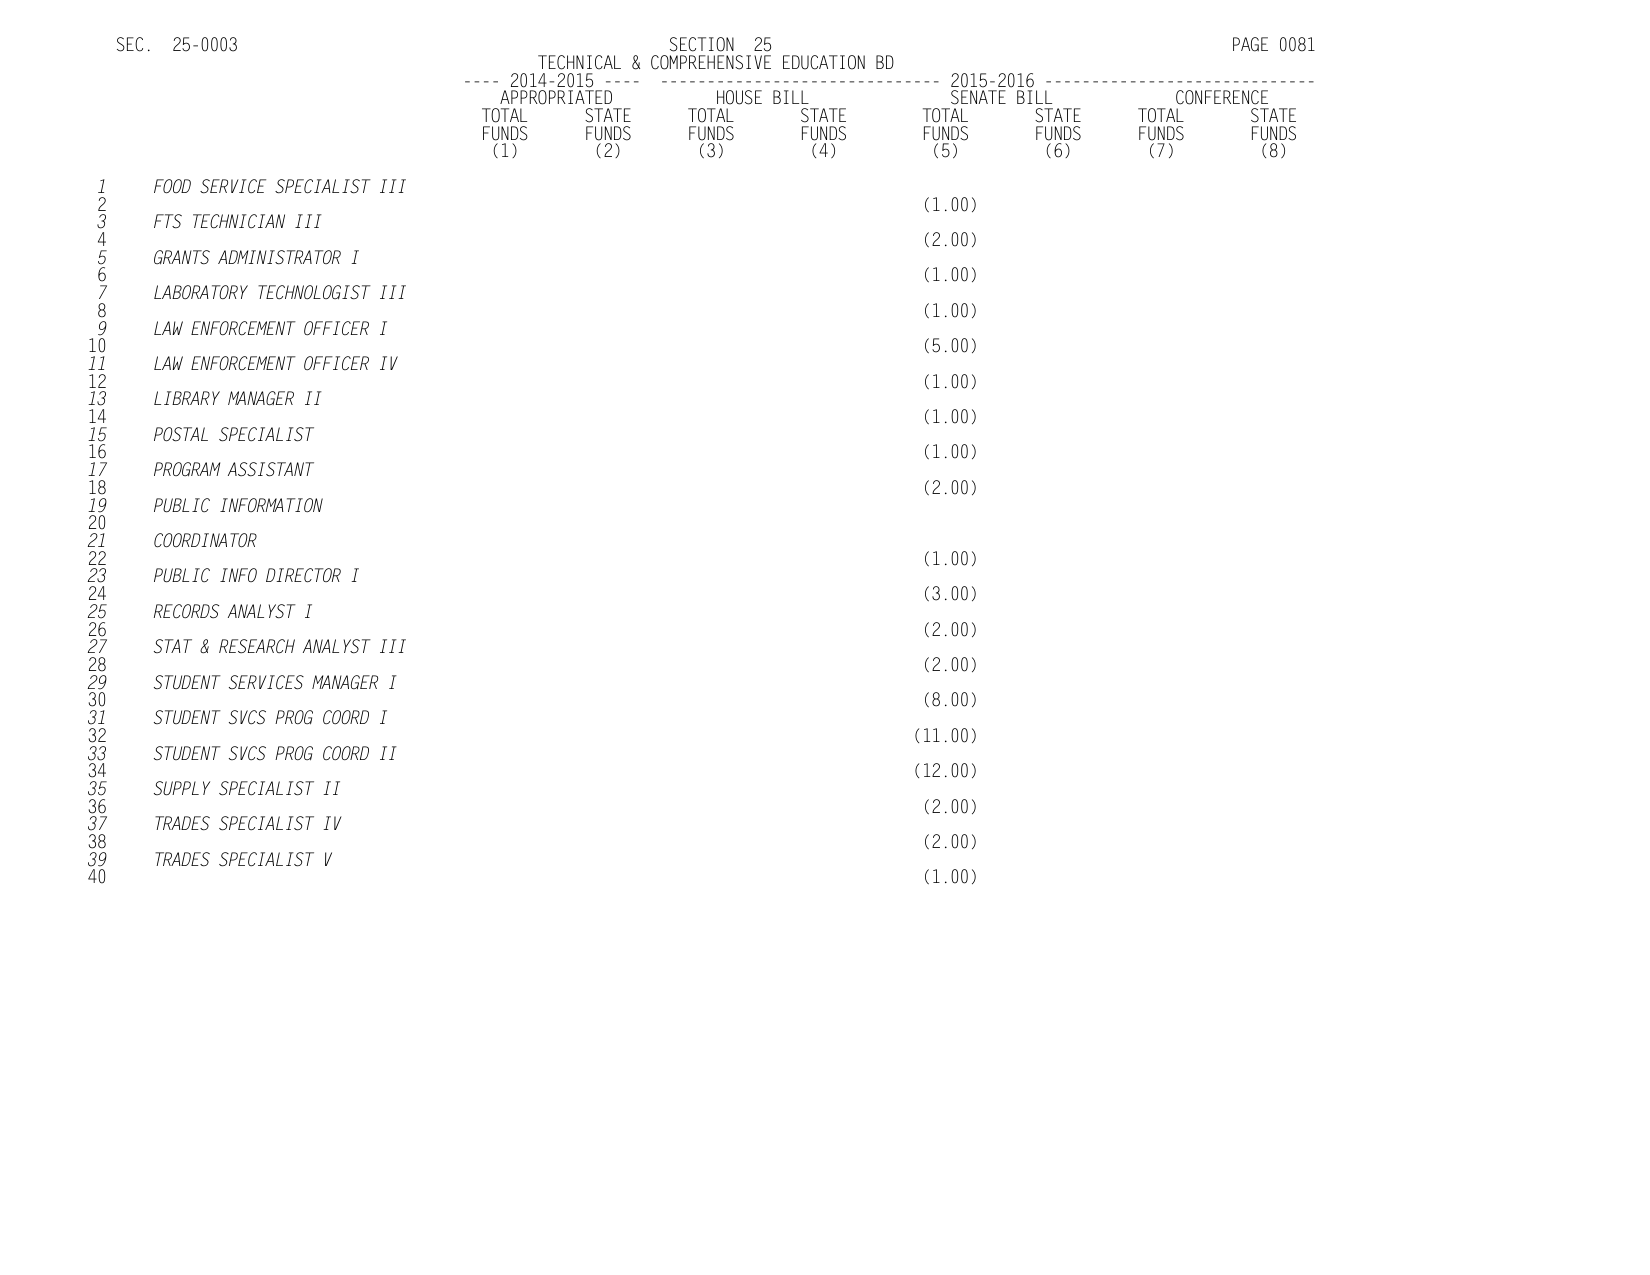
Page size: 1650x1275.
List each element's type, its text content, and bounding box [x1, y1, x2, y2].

text 7 LABORATORY TECHNOLOGIST III [69, 285, 1582, 303]
text 4 (2.00) [69, 232, 1582, 250]
text 32 (11.00) [69, 728, 1582, 746]
text 9 LAW ENFORCEMENT OFFICER I [69, 321, 1582, 338]
text 14 (1.00) [69, 409, 1582, 427]
text 40 (1.00) [69, 870, 1582, 887]
text 38 (2.00) [69, 834, 1582, 852]
text APPROPRIATED HOUSE BILL SENATE BILL CONFERENCE [69, 91, 1582, 108]
text 26 (2.00) [69, 622, 1582, 639]
text 28 (2.00) [69, 657, 1582, 675]
text 36 (2.00) [69, 799, 1582, 817]
text 12 (1.00) [69, 374, 1582, 392]
text FUNDS FUNDS FUNDS FUNDS FUNDS FUNDS FUNDS FUNDS [69, 126, 1582, 144]
text TECHNICAL & COMPREHENSIVE EDUCATION BD [69, 55, 1582, 73]
text 23 PUBLIC INFO DIRECTOR I [69, 569, 1582, 586]
text 39 TRADES SPECIALIST V [69, 852, 1582, 870]
text 37 TRADES SPECIALIST IV [69, 817, 1582, 834]
text (1) (2) (3) (4) (5) (6) (7) (8) [69, 144, 1582, 161]
text 8 (1.00) [69, 303, 1582, 321]
text 29 STUDENT SERVICES MANAGER I [69, 675, 1582, 693]
text 15 POSTAL SPECIALIST [69, 427, 1582, 445]
text 35 SUPPLY SPECIALIST II [69, 781, 1582, 799]
text 19 PUBLIC INFORMATION [69, 498, 1582, 516]
text 31 STUDENT SVCS PROG COORD I [69, 710, 1582, 728]
text 6 (1.00) [69, 268, 1582, 285]
text ---- 2014-2015 ---- ------------------------------ 2015-2016 ----------------------------- [69, 73, 1582, 91]
text 17 PROGRAM ASSISTANT [69, 462, 1582, 480]
text 34 (12.00) [69, 763, 1582, 781]
text 25 RECORDS ANALYST I [69, 604, 1582, 622]
text 24 (3.00) [69, 586, 1582, 604]
text 2 (1.00) [69, 197, 1582, 214]
text 10 (5.00) [69, 338, 1582, 356]
text 18 (2.00) [69, 480, 1582, 498]
text 21 COORDINATOR [69, 533, 1582, 551]
text 20 [69, 516, 1582, 533]
text 11 LAW ENFORCEMENT OFFICER IV [69, 356, 1582, 374]
text 33 STUDENT SVCS PROG COORD II [69, 746, 1582, 763]
text 27 STAT & RESEARCH ANALYST III [69, 639, 1582, 657]
text 22 (1.00) [69, 551, 1582, 569]
text 5 GRANTS ADMINISTRATOR I [69, 250, 1582, 268]
text 1 FOOD SERVICE SPECIALIST III [69, 179, 1582, 197]
text 13 LIBRARY MANAGER II [69, 392, 1582, 409]
text 30 (8.00) [69, 693, 1582, 710]
text TOTAL STATE TOTAL STATE TOTAL STATE TOTAL STATE [69, 108, 1582, 126]
text 3 FTS TECHNICIAN III [69, 214, 1582, 232]
text SEC. 25-0003 SECTION 25 PAGE 0081 [69, 37, 1582, 55]
text 16 (1.00) [69, 445, 1582, 462]
